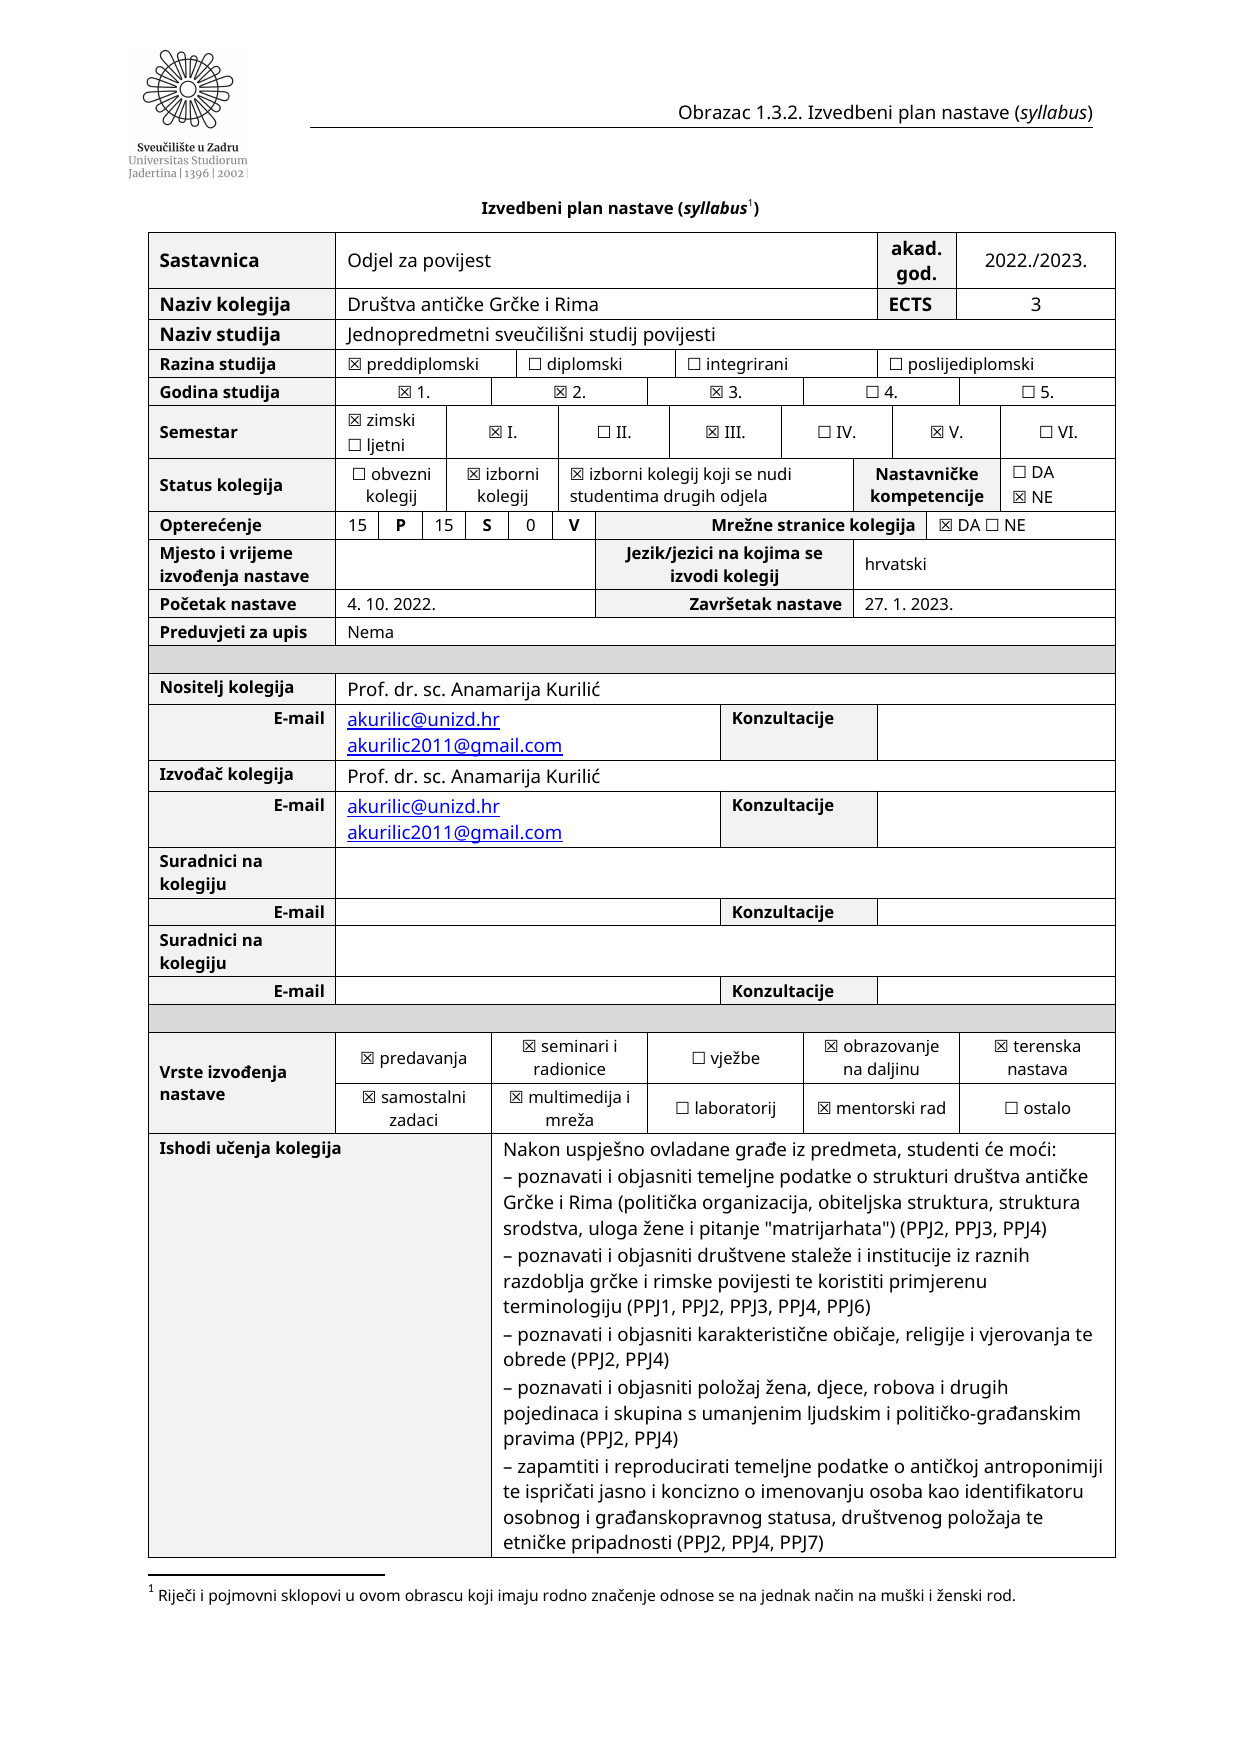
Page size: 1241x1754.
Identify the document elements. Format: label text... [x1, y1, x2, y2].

table_cell seminari i radionice [492, 1033, 647, 1082]
table_cell ECTS [878, 289, 956, 319]
table_cell Jednopredmetni sveučilišni studij povijesti [336, 320, 1115, 349]
table_cell Status kolegija [149, 459, 335, 511]
table_cell Semestar [149, 406, 335, 458]
table_cell [878, 977, 1115, 1004]
table_cell obrazovanje na daljinu [804, 1033, 959, 1082]
table_cell 4. 10. 2022. [336, 590, 595, 617]
table_cell [149, 646, 1115, 673]
table_cell Društva antičke Grčke i Rima [336, 289, 877, 319]
table_cell Preduvjeti za upis [149, 618, 335, 645]
table_cell izborni kolegij [447, 459, 558, 511]
table_cell Vrste izvođenja nastave [149, 1033, 335, 1133]
table_cell Konzultacije [721, 899, 877, 925]
table_cell [149, 1005, 1115, 1032]
table_cell V. [893, 406, 1000, 458]
table_cell 4. [804, 378, 959, 405]
table_cell Naziv kolegija [149, 289, 335, 319]
table_header akad. god. [878, 233, 956, 288]
table_cell 3. [648, 378, 803, 405]
table_cell 3 [957, 289, 1115, 319]
table_cell 5. [960, 378, 1115, 405]
table_cell DA NE [1001, 459, 1115, 511]
table_cell [878, 792, 1115, 847]
table_cell Razina studija [149, 350, 335, 377]
table_header Sastavnica [149, 233, 335, 288]
picture [128, 49, 248, 179]
table_cell 15 [423, 512, 465, 538]
table_cell E-mail [149, 899, 335, 925]
table_cell 15 [336, 512, 378, 538]
table_cell Konzultacije [721, 705, 877, 760]
table_cell Prof. dr. sc. Anamarija Kurilić [336, 761, 1115, 791]
table_header 2022./2023. [957, 233, 1115, 288]
table_cell obvezni kolegij [336, 459, 446, 511]
table_cell [878, 705, 1115, 760]
table_cell 1. [336, 378, 491, 405]
table_cell V [553, 512, 595, 538]
table_cell Nositelj kolegija [149, 674, 335, 704]
table_cell E-mail [149, 977, 335, 1004]
table_cell Početak nastave [149, 590, 335, 617]
table_cell terenska nastava [960, 1033, 1115, 1082]
table_cell akurilic@unizd.hr akurilic2011@gmail.com [336, 792, 720, 847]
table_cell laboratorij [648, 1084, 803, 1133]
table_cell [878, 899, 1115, 925]
table_cell VI. [1001, 406, 1115, 458]
table_cell [336, 977, 720, 1004]
table_cell Nema [336, 618, 1115, 645]
table_cell mentorski rad [804, 1084, 959, 1133]
table_cell [336, 848, 1115, 897]
table_cell Mjesto i vrijeme izvođenja nastave [149, 540, 335, 589]
table_cell I. [447, 406, 558, 458]
table_cell predavanja [336, 1033, 491, 1082]
table_cell Mrežne stranice kolegija [596, 512, 926, 538]
table_cell akurilic@unizd.hr akurilic2011@gmail.com [336, 705, 720, 760]
table_cell Godina studija [149, 378, 335, 405]
table_cell DA NE [927, 512, 1115, 538]
table_cell vježbe [648, 1033, 803, 1082]
table_cell E-mail [149, 705, 335, 760]
table_cell preddiplomski [336, 350, 516, 377]
table_cell S [466, 512, 508, 538]
table_cell [336, 540, 595, 589]
table_cell hrvatski [854, 540, 1115, 589]
table_cell Suradnici na kolegiju [149, 926, 335, 976]
table_cell Završetak nastave [596, 590, 853, 617]
table_cell Jezik/jezici na kojima se izvodi kolegij [596, 540, 853, 589]
text Izvedbeni plan nastave (syllabus) [148, 196, 1093, 219]
table_cell Naziv studija [149, 320, 335, 349]
table_cell III. [670, 406, 781, 458]
table_cell E-mail [149, 792, 335, 847]
table_cell diplomski [517, 350, 675, 377]
table_cell integrirani [676, 350, 877, 377]
table_cell 2. [492, 378, 647, 405]
table_cell P [379, 512, 422, 538]
table_cell 27. 1. 2023. [854, 590, 1115, 617]
table_cell samostalni zadaci [336, 1084, 491, 1133]
table_cell Izvođač kolegija [149, 761, 335, 791]
table_cell [336, 899, 720, 925]
table_cell Prof. dr. sc. Anamarija Kurilić [336, 674, 1115, 704]
table_cell multimedija i mreža [492, 1084, 647, 1133]
table_cell Opterećenje [149, 512, 335, 538]
table_cell 0 [509, 512, 552, 538]
table_cell IV. [782, 406, 892, 458]
table_cell Ishodi učenja kolegija [149, 1134, 491, 1557]
table_cell Suradnici na kolegiju [149, 848, 335, 897]
table_cell [336, 926, 1115, 976]
table_cell izborni kolegij koji se nudi studentima drugih odjela [559, 459, 853, 511]
table_cell poslijediplomski [878, 350, 1115, 377]
table_cell Nastavničke kompetencije [854, 459, 1000, 511]
table_cell Konzultacije [721, 792, 877, 847]
table_cell zimski ljetni [336, 406, 446, 458]
table_cell II. [559, 406, 669, 458]
table_header Odjel za povijest [336, 233, 877, 288]
table_cell ostalo [960, 1084, 1115, 1133]
table_cell Konzultacije [721, 977, 877, 1004]
